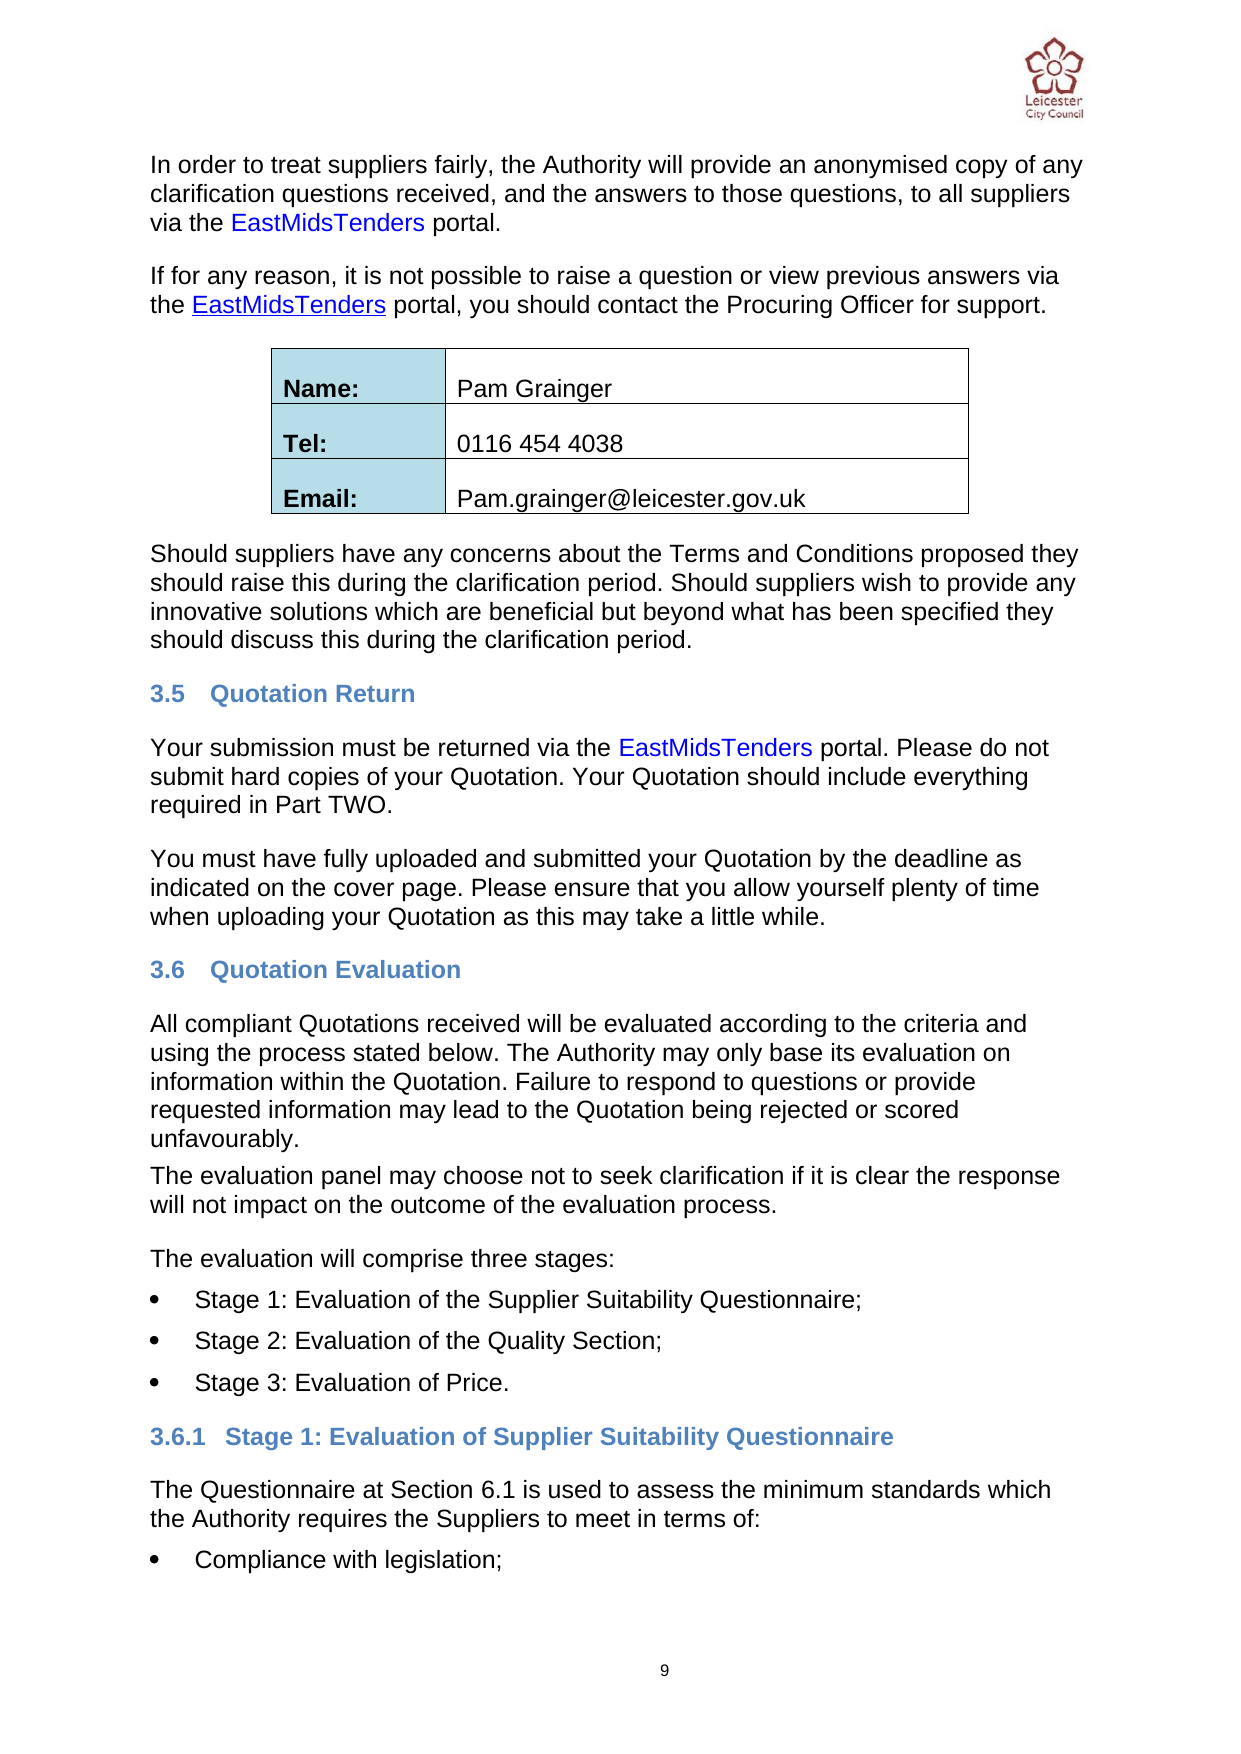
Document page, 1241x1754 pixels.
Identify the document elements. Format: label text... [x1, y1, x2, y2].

table_cell 0116 454 4038 [446, 404, 968, 458]
table_cell Pam.grainger@leicester.gov.uk [446, 459, 968, 513]
text The evaluation will comprise three stages: [150, 1244, 1090, 1272]
text The evaluation panel may choose not to seek clarification if it is clear the response will not impact on the outcome of the evaluation process. [150, 1161, 1090, 1219]
list Stage 1: Evaluation of the Supplier Suitability Questionnaire; [150, 1285, 1090, 1314]
text If for any reason, it is not possible to raise a question or view previous answers via the EastMidsTenders portal, you should contact the Procuring Officer for support. [150, 261, 1090, 347]
picture [986, 26, 1122, 144]
text In order to treat suppliers fairly, the Authority will provide an anonymised copy of any clarification questions received, and the answers to those questions, to all suppliers via the EastMidsTenders portal. [150, 150, 1090, 236]
table_cell Tel: [272, 404, 445, 458]
subtitle Stage 1: Evaluation of Supplier Suitability Questionnaire [150, 1422, 1090, 1450]
table_header Pam Grainger [446, 349, 968, 403]
subtitle Quotation Return [150, 679, 1090, 708]
text You must have fully uploaded and submitted your Quotation by the deadline as indicated on the cover page. Please ensure that you allow yourself plenty of time when uploading your Quotation as this may take a little while. [150, 844, 1090, 930]
text All compliant Quotations received will be evaluated according to the criteria and using the process stated below. The Authority may only base its evaluation on information within the Quotation. Failure to respond to questions or provide requested information may lead to the Quotation being rejected or scored unfavourably. [150, 1009, 1090, 1153]
table_header Name: [272, 349, 445, 403]
text Your submission must be returned via the EastMidsTenders portal. Please do not submit hard copies of your Quotation. Your Quotation should include everything required in Part TWO. [150, 733, 1090, 819]
text The Questionnaire at Section 6.1 is used to assess the minimum standards which the Authority requires the Suppliers to meet in terms of: [150, 1475, 1090, 1533]
text Should suppliers have any concerns about the Terms and Conditions proposed they should raise this during the clarification period. Should suppliers wish to provide any innovative solutions which are beneficial but beyond what has been specified they should discuss this during the clarification period. [150, 539, 1090, 654]
table_cell Email: [272, 459, 445, 513]
subtitle Quotation Evaluation [150, 955, 1090, 984]
list Stage 2: Evaluation of the Quality Section; [150, 1326, 1090, 1355]
list Compliance with legislation; [150, 1545, 1090, 1574]
list Stage 3: Evaluation of Price. [150, 1368, 1090, 1397]
